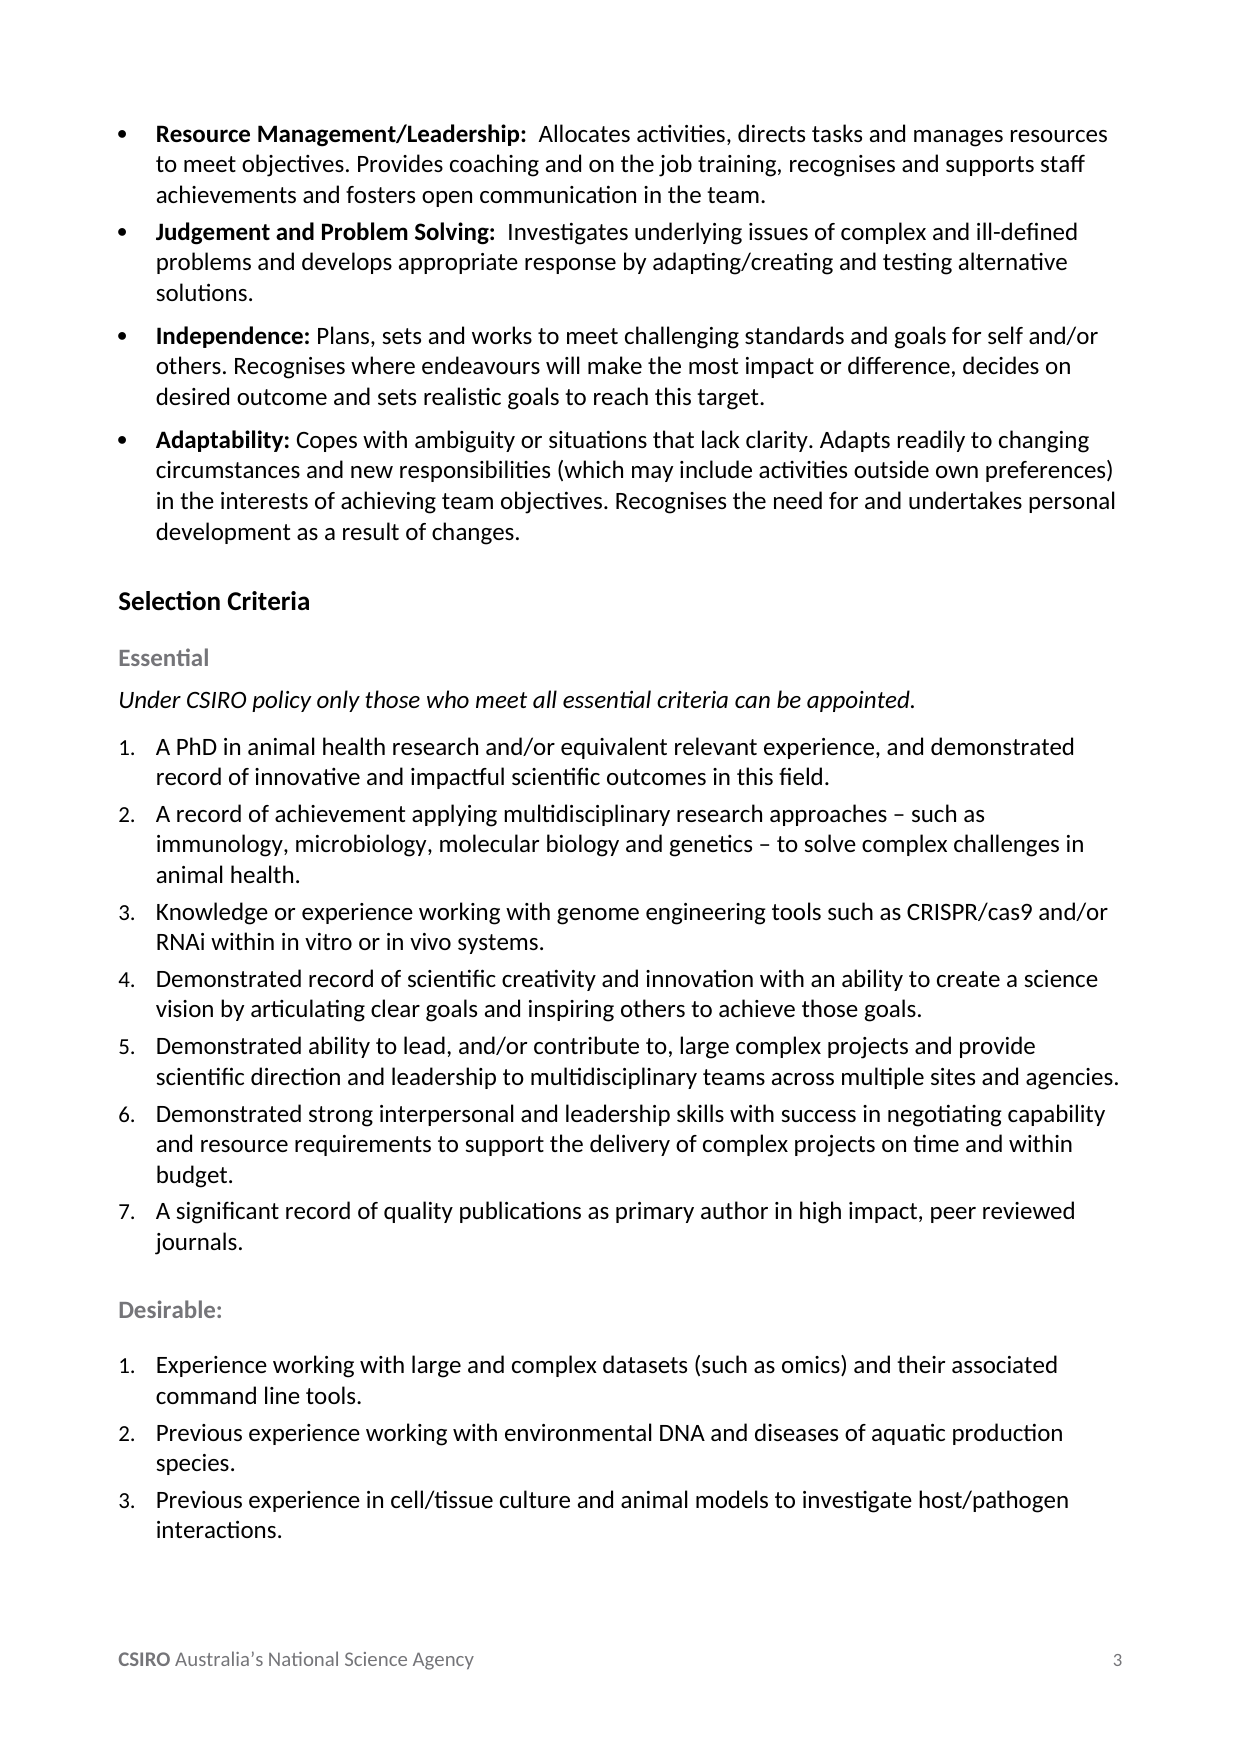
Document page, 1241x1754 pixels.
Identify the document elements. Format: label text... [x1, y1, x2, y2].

text Under CSIRO policy only those who meet all essential criteria can be appointed. [118, 685, 1122, 715]
list Knowledge or experience working with genome engineering tools such as CRISPR/cas9 and/or RNAi within in vitro or in vivo systems. [118, 896, 1122, 957]
list Previous experience working with environmental DNA and diseases of aquatic production species. [118, 1417, 1122, 1478]
list A PhD in animal health research and/or equivalent relevant experience, and demonstrated record of innovative and impactful scientific outcomes in this field. [118, 731, 1122, 792]
list Previous experience in cell/tissue culture and animal models to investigate host/pathogen interactions. [118, 1484, 1122, 1545]
list Experience working with large and complex datasets (such as omics) and their associated command line tools. [118, 1349, 1122, 1411]
subtitle Desirable: [118, 1294, 1122, 1324]
list Demonstrated record of scientific creativity and innovation with an ability to create a science vision by articulating clear goals and inspiring others to achieve those goals. [118, 963, 1122, 1024]
list A record of achievement applying multidisciplinary research approaches – such as immunology, microbiology, molecular biology and genetics – to solve complex challenges in animal health. [118, 798, 1122, 889]
list Demonstrated strong interpersonal and leadership skills with success in negotiating capability and resource requirements to support the delivery of complex projects on time and within budget. [118, 1098, 1122, 1189]
list A significant record of quality publications as primary author in high impact, peer reviewed journals. [118, 1196, 1122, 1257]
list Demonstrated ability to lead, and/or contribute to, large complex projects and provide scientific direction and leadership to multidisciplinary teams across multiple sites and agencies. [118, 1030, 1122, 1091]
subtitle Essential [118, 642, 1122, 672]
subtitle Selection Criteria [118, 584, 1122, 617]
